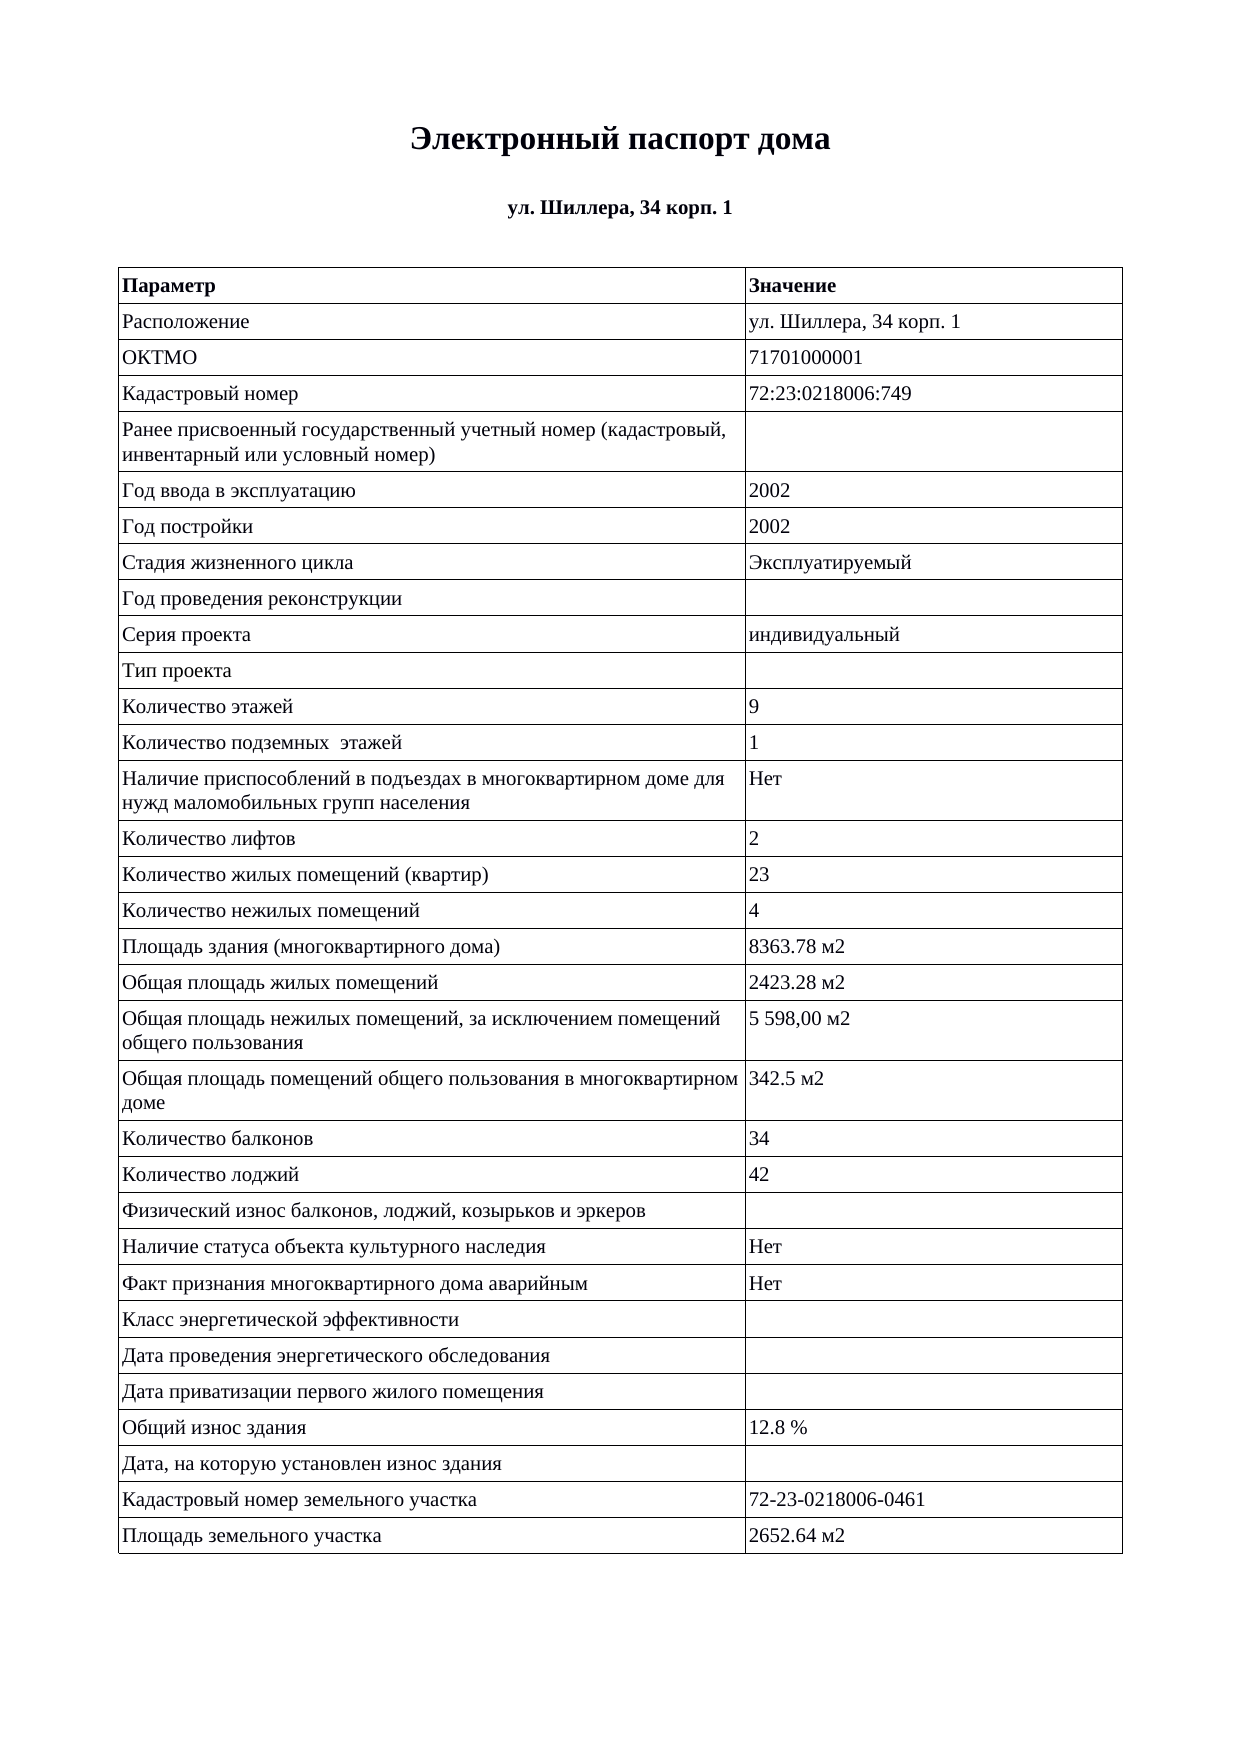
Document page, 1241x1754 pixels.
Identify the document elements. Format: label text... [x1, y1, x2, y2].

table_cell [746, 580, 1122, 615]
table_header Параметр [119, 268, 745, 303]
table_cell Площадь земельного участка [119, 1518, 745, 1553]
table_cell Дата проведения энергетического обследования [119, 1338, 745, 1372]
table_cell [746, 1338, 1122, 1372]
table_cell Кадастровый номер земельного участка [119, 1482, 745, 1517]
table_cell Кадастровый номер [119, 376, 745, 411]
table_cell индивидуальный [746, 616, 1122, 651]
table_cell Тип проекта [119, 653, 745, 687]
table_cell Серия проекта [119, 616, 745, 651]
table_cell Количество жилых помещений (квартир) [119, 857, 745, 892]
table_cell Дата, на которую установлен износ здания [119, 1446, 745, 1481]
table_cell 1 [746, 725, 1122, 759]
table_cell Нет [746, 1229, 1122, 1264]
table_cell Нет [746, 761, 1122, 820]
table_cell Эксплуатируемый [746, 544, 1122, 579]
table_cell Год постройки [119, 508, 745, 543]
table_cell [746, 1301, 1122, 1336]
table_cell Общая площадь жилых помещений [119, 965, 745, 1000]
table_cell 4 [746, 893, 1122, 928]
list ул. Шиллера, 34 корп. 1 [118, 195, 1122, 219]
table_cell Наличие приспособлений в подъездах в многоквартирном доме для нужд маломобильных групп населения [119, 761, 745, 820]
table_cell Количество этажей [119, 689, 745, 723]
table_cell 42 [746, 1157, 1122, 1192]
table_cell [746, 1446, 1122, 1481]
table_cell Количество лифтов [119, 821, 745, 856]
table_cell Физический износ балконов, лоджий, козырьков и эркеров [119, 1193, 745, 1228]
table_header Значение [746, 268, 1122, 303]
table_cell 9 [746, 689, 1122, 723]
table_cell 8363.78 м2 [746, 929, 1122, 964]
table_cell Класс энергетической эффективности [119, 1301, 745, 1336]
table_cell 23 [746, 857, 1122, 892]
table_cell Год проведения реконструкции [119, 580, 745, 615]
table_cell Общий износ здания [119, 1410, 745, 1444]
table_cell [746, 1193, 1122, 1228]
table_cell Общая площадь помещений общего пользования в многоквартирном доме [119, 1061, 745, 1120]
table_cell Количество подземных этажей [119, 725, 745, 759]
table_cell Наличие статуса объекта культурного наследия [119, 1229, 745, 1264]
table_cell 2423.28 м2 [746, 965, 1122, 1000]
table_cell 34 [746, 1121, 1122, 1156]
table_cell Год ввода в эксплуатацию [119, 472, 745, 507]
table_cell Общая площадь нежилых помещений, за исключением помещений общего пользования [119, 1001, 745, 1060]
table_cell 5 598,00 м2 [746, 1001, 1122, 1060]
table_cell Количество лоджий [119, 1157, 745, 1192]
table_cell [746, 653, 1122, 687]
table_cell 2652.64 м2 [746, 1518, 1122, 1553]
table_cell 2002 [746, 508, 1122, 543]
table_cell 342.5 м2 [746, 1061, 1122, 1120]
table_cell 2002 [746, 472, 1122, 507]
table_cell Дата приватизации первого жилого помещения [119, 1374, 745, 1408]
table_cell 71701000001 [746, 340, 1122, 375]
table_cell Стадия жизненного цикла [119, 544, 745, 579]
table_cell Площадь здания (многоквартирного дома) [119, 929, 745, 964]
table_cell [746, 412, 1122, 471]
text Электронный паспорт дома [118, 118, 1122, 156]
table_cell Количество нежилых помещений [119, 893, 745, 928]
table_cell ул. Шиллера, 34 корп. 1 [746, 304, 1122, 339]
table_cell ОКТМО [119, 340, 745, 375]
table_cell 2 [746, 821, 1122, 856]
table_cell Нет [746, 1265, 1122, 1300]
table_cell 72:23:0218006:749 [746, 376, 1122, 411]
table_cell 12.8 % [746, 1410, 1122, 1444]
table_cell Факт признания многоквартирного дома аварийным [119, 1265, 745, 1300]
table_cell 72-23-0218006-0461 [746, 1482, 1122, 1517]
table_cell Ранее присвоенный государственный учетный номер (кадастровый, инвентарный или условный номер) [119, 412, 745, 471]
table_cell Количество балконов [119, 1121, 745, 1156]
table_cell [746, 1374, 1122, 1408]
table_cell Расположение [119, 304, 745, 339]
